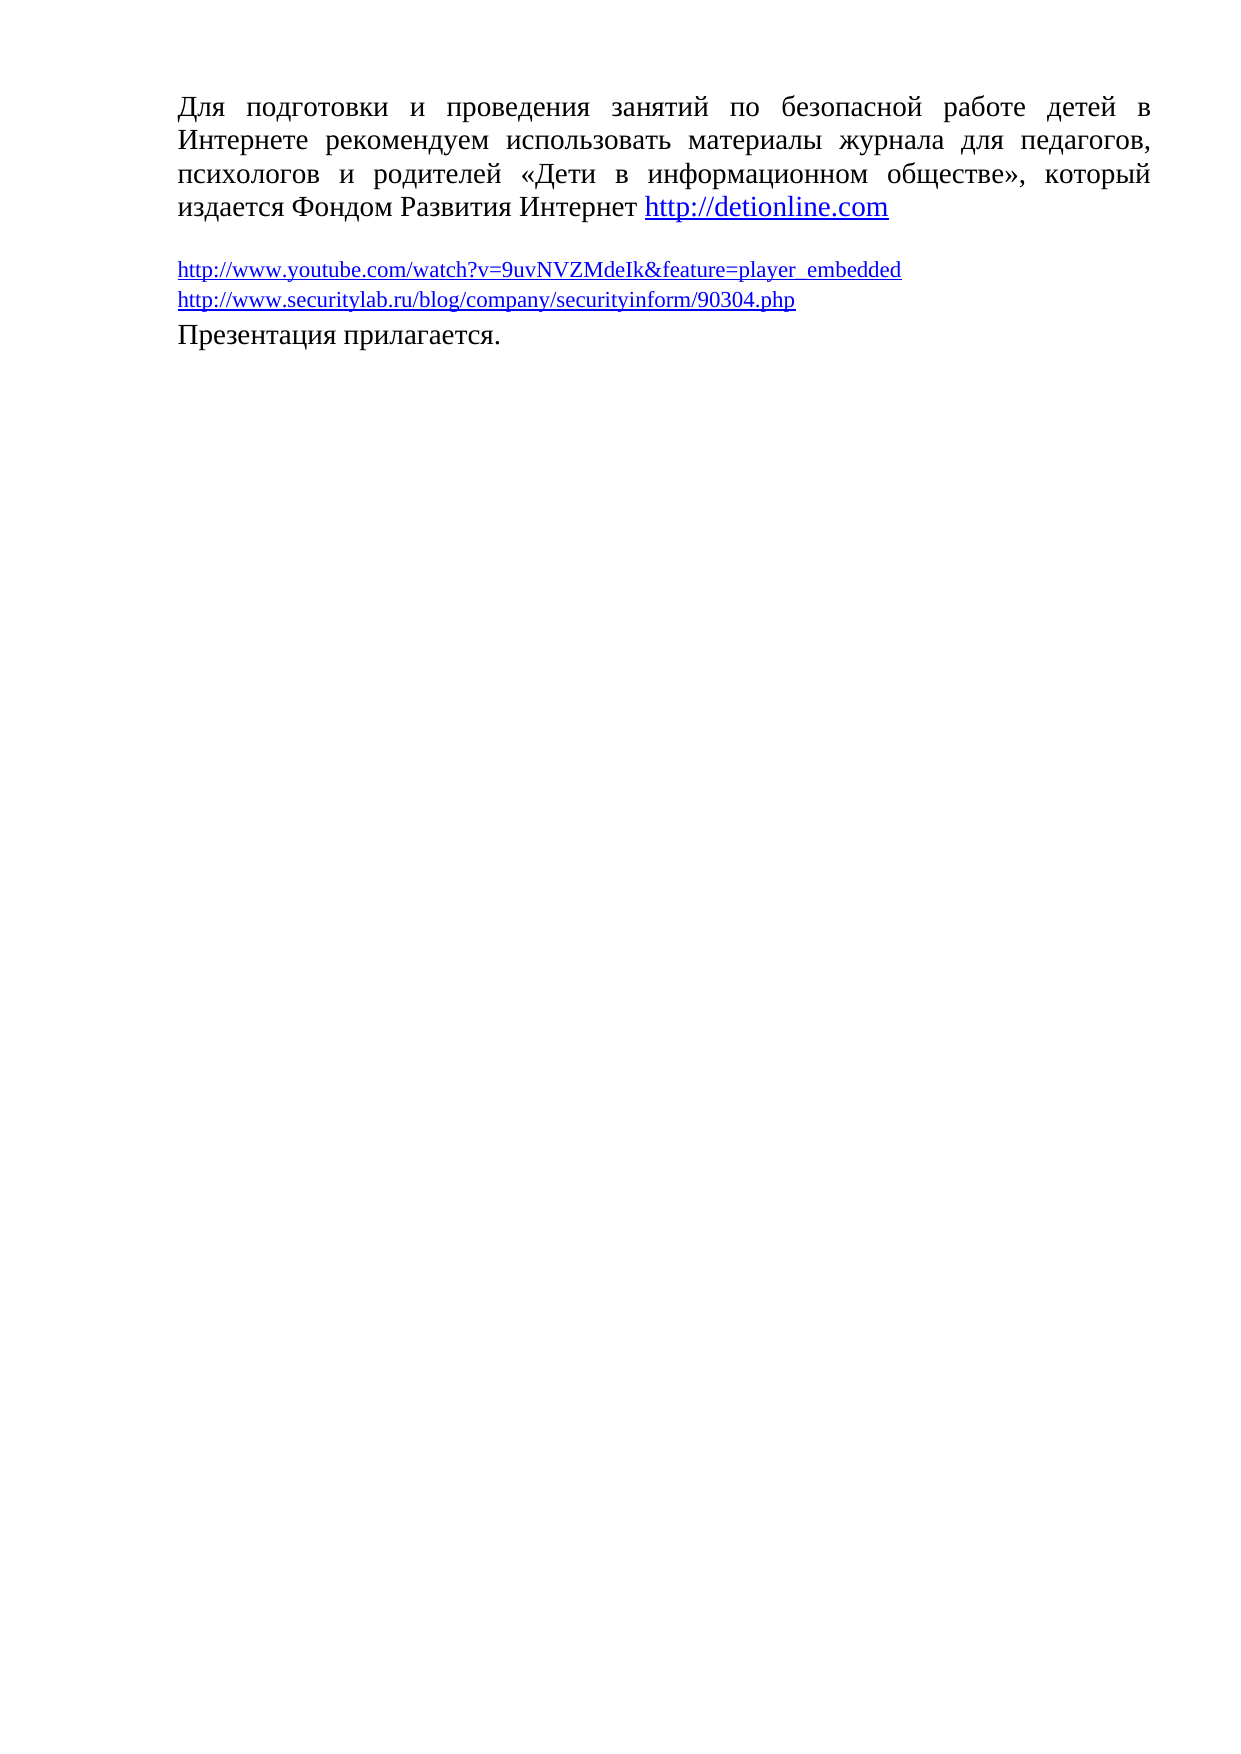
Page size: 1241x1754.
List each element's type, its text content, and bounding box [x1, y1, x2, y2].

text http://www.securitylab.ru/blog/company/securityinform/90304.php [177, 287, 1152, 313]
text Для подготовки и проведения занятий по безопасной работе детей в Интернете рекомендуем использовать материалы журнала для педагогов, психологов и родителей «Дети в информационном обществе», который издается Фондом Развития Интернет http://detionline.com [177, 89, 1152, 223]
text Презентация прилагается. [177, 317, 1152, 350]
text http://www.youtube.com/watch?v=9uvNVZMdeIk&feature=player_embedded [177, 256, 1152, 283]
